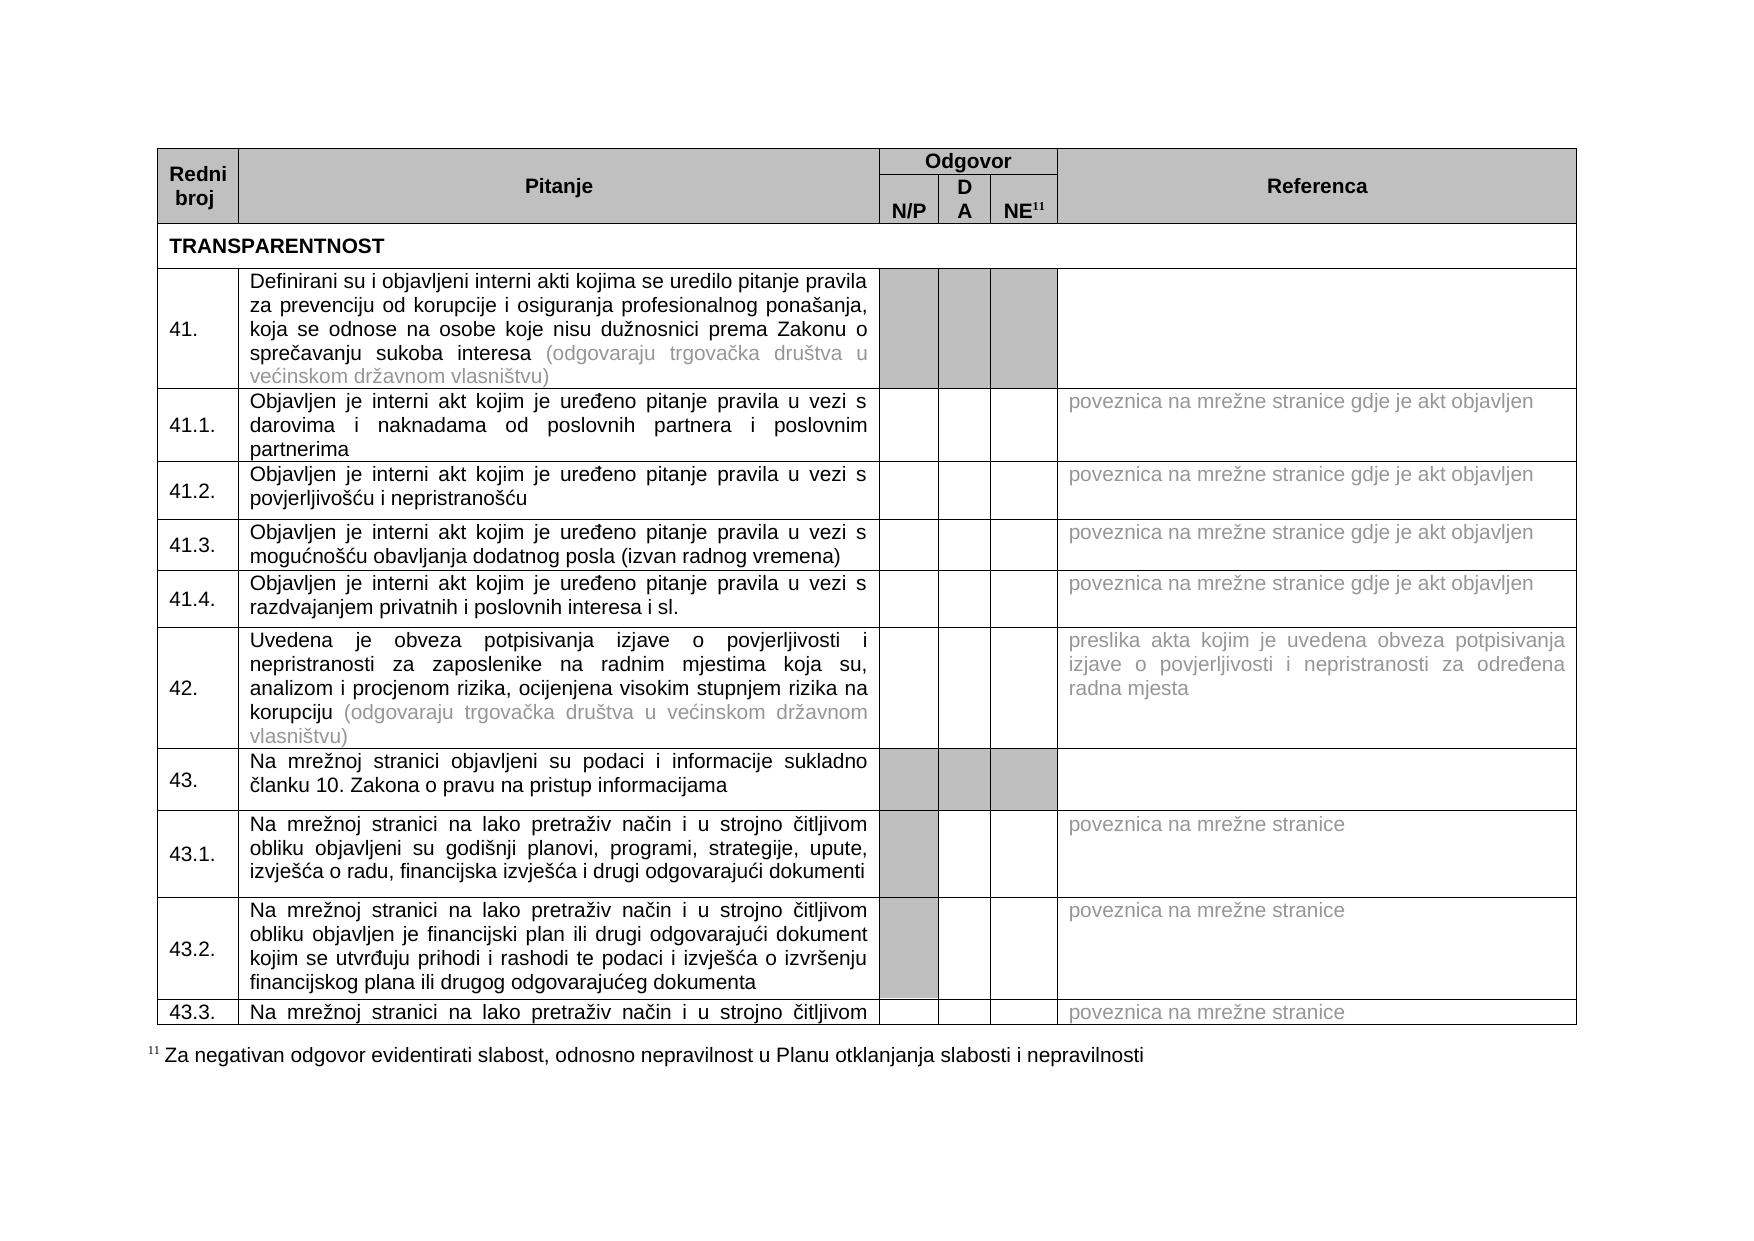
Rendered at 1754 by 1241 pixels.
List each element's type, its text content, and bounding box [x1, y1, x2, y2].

table_cell [880, 520, 938, 570]
table_cell [991, 571, 1057, 627]
table_cell Objavljen je interni akt kojim je uređeno pitanje pravila u vezi s razdvajanjem privatnih i poslovnih interesa i sl. [239, 571, 879, 627]
table_cell 42. [158, 628, 238, 748]
table_cell 41.4. [158, 571, 238, 627]
table_header Odgovor [880, 149, 1057, 174]
table_cell Uvedena je obveza potpisivanja izjave o povjerljivosti i nepristranosti za zaposlenike na radnim mjestima koja su, analizom i procjenom rizika, ocijenjena visokim stupnjem rizika na korupciju (odgovaraju trgovačka društva u većinskom državnom vlasništvu) [239, 628, 879, 748]
table_cell [939, 749, 990, 810]
table_cell [991, 389, 1057, 461]
table_cell TRANSPARENTNOST [158, 224, 1576, 267]
table_cell DA [939, 175, 990, 223]
table_cell NE [991, 175, 1057, 223]
table_cell [939, 811, 990, 897]
table_cell [939, 571, 990, 627]
table_cell Objavljen je interni akt kojim je uređeno pitanje pravila u vezi s mogućnošću obavljanja dodatnog posla (izvan radnog vremena) [239, 520, 879, 570]
table_cell [991, 628, 1057, 748]
table_cell 41.3. [158, 520, 238, 570]
table_cell Objavljen je interni akt kojim je uređeno pitanje pravila u vezi s darovima i naknadama od poslovnih partnera i poslovnim partnerima [239, 389, 879, 461]
table_cell poveznica na mrežne stranice gdje je akt objavljen [1058, 462, 1576, 519]
table_cell 41.1. [158, 389, 238, 461]
table_cell poveznica na mrežne stranice gdje je akt objavljen [1058, 520, 1576, 570]
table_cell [239, 1000, 879, 1023]
table_cell [880, 811, 938, 897]
table_cell Objavljen je interni akt kojim je uređeno pitanje pravila u vezi s povjerljivošću i nepristranošću [239, 462, 879, 519]
table_cell [991, 811, 1057, 897]
table_cell [939, 628, 990, 748]
table_cell [880, 1000, 938, 1023]
table_cell Na mrežnoj stranici na lako pretraživ način i u strojno čitljivom obliku objavljen je financijski plan ili drugi odgovarajući dokument kojim se utvrđuju prihodi i rashodi te podaci i izvješća o izvršenju financijskog plana ili drugog odgovarajućeg dokumenta [239, 898, 879, 998]
table_cell [880, 898, 938, 998]
table_cell [939, 462, 990, 519]
table_cell [991, 462, 1057, 519]
table_cell [991, 898, 1057, 998]
table_header Pitanje [239, 149, 879, 223]
table_cell [991, 520, 1057, 570]
table_cell [880, 269, 938, 388]
table_cell Definirani su i objavljeni interni akti kojima se uredilo pitanje pravila za prevenciju od korupcije i osiguranja profesionalnog ponašanja, koja se odnose na osobe koje nisu dužnosnici prema Zakonu o sprečavanju sukoba interesa (odgovaraju trgovačka društva u većinskom državnom vlasništvu) [239, 269, 879, 388]
table_header Redni broj [158, 149, 238, 223]
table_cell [1058, 1000, 1576, 1023]
table_cell [880, 389, 938, 461]
table_cell 43.2. [158, 898, 238, 998]
table_cell 43.1. [158, 811, 238, 897]
table_header Referenca [1058, 149, 1576, 223]
table_cell Na mrežnoj stranici na lako pretraživ način i u strojno čitljivom obliku objavljeni su godišnji planovi, programi, strategije, upute, izvješća o radu, financijska izvješća i drugi odgovarajući dokumenti [239, 811, 879, 897]
table_cell [939, 389, 990, 461]
table_cell [880, 749, 938, 810]
table_cell N/P [880, 175, 938, 223]
table_cell poveznica na mrežne stranice [1058, 898, 1576, 998]
table_cell preslika akta kojim je uvedena obveza potpisivanja izjave o povjerljivosti i nepristranosti za određena radna mjesta [1058, 628, 1576, 748]
table_cell [991, 749, 1057, 810]
table_cell [939, 898, 990, 998]
table_cell [991, 269, 1057, 388]
table_cell [939, 1000, 990, 1023]
table_cell [1058, 749, 1576, 810]
table_cell poveznica na mrežne stranice gdje je akt objavljen [1058, 389, 1576, 461]
table_cell [880, 462, 938, 519]
table_cell 41.2. [158, 462, 238, 519]
table_cell [939, 520, 990, 570]
table_cell poveznica na mrežne stranice gdje je akt objavljen [1058, 571, 1576, 627]
table_cell [991, 1000, 1057, 1023]
table_cell [1058, 269, 1576, 388]
table_cell Na mrežnoj stranici objavljeni su podaci i informacije sukladno članku 10. Zakona o pravu na pristup informacijama [239, 749, 879, 810]
table_cell 41. [158, 269, 238, 388]
table_cell [880, 571, 938, 627]
table_cell [939, 269, 990, 388]
table_cell [880, 628, 938, 748]
table_cell 43.3. [158, 1000, 238, 1023]
table_cell 43. [158, 749, 238, 810]
table_cell poveznica na mrežne stranice [1058, 811, 1576, 897]
